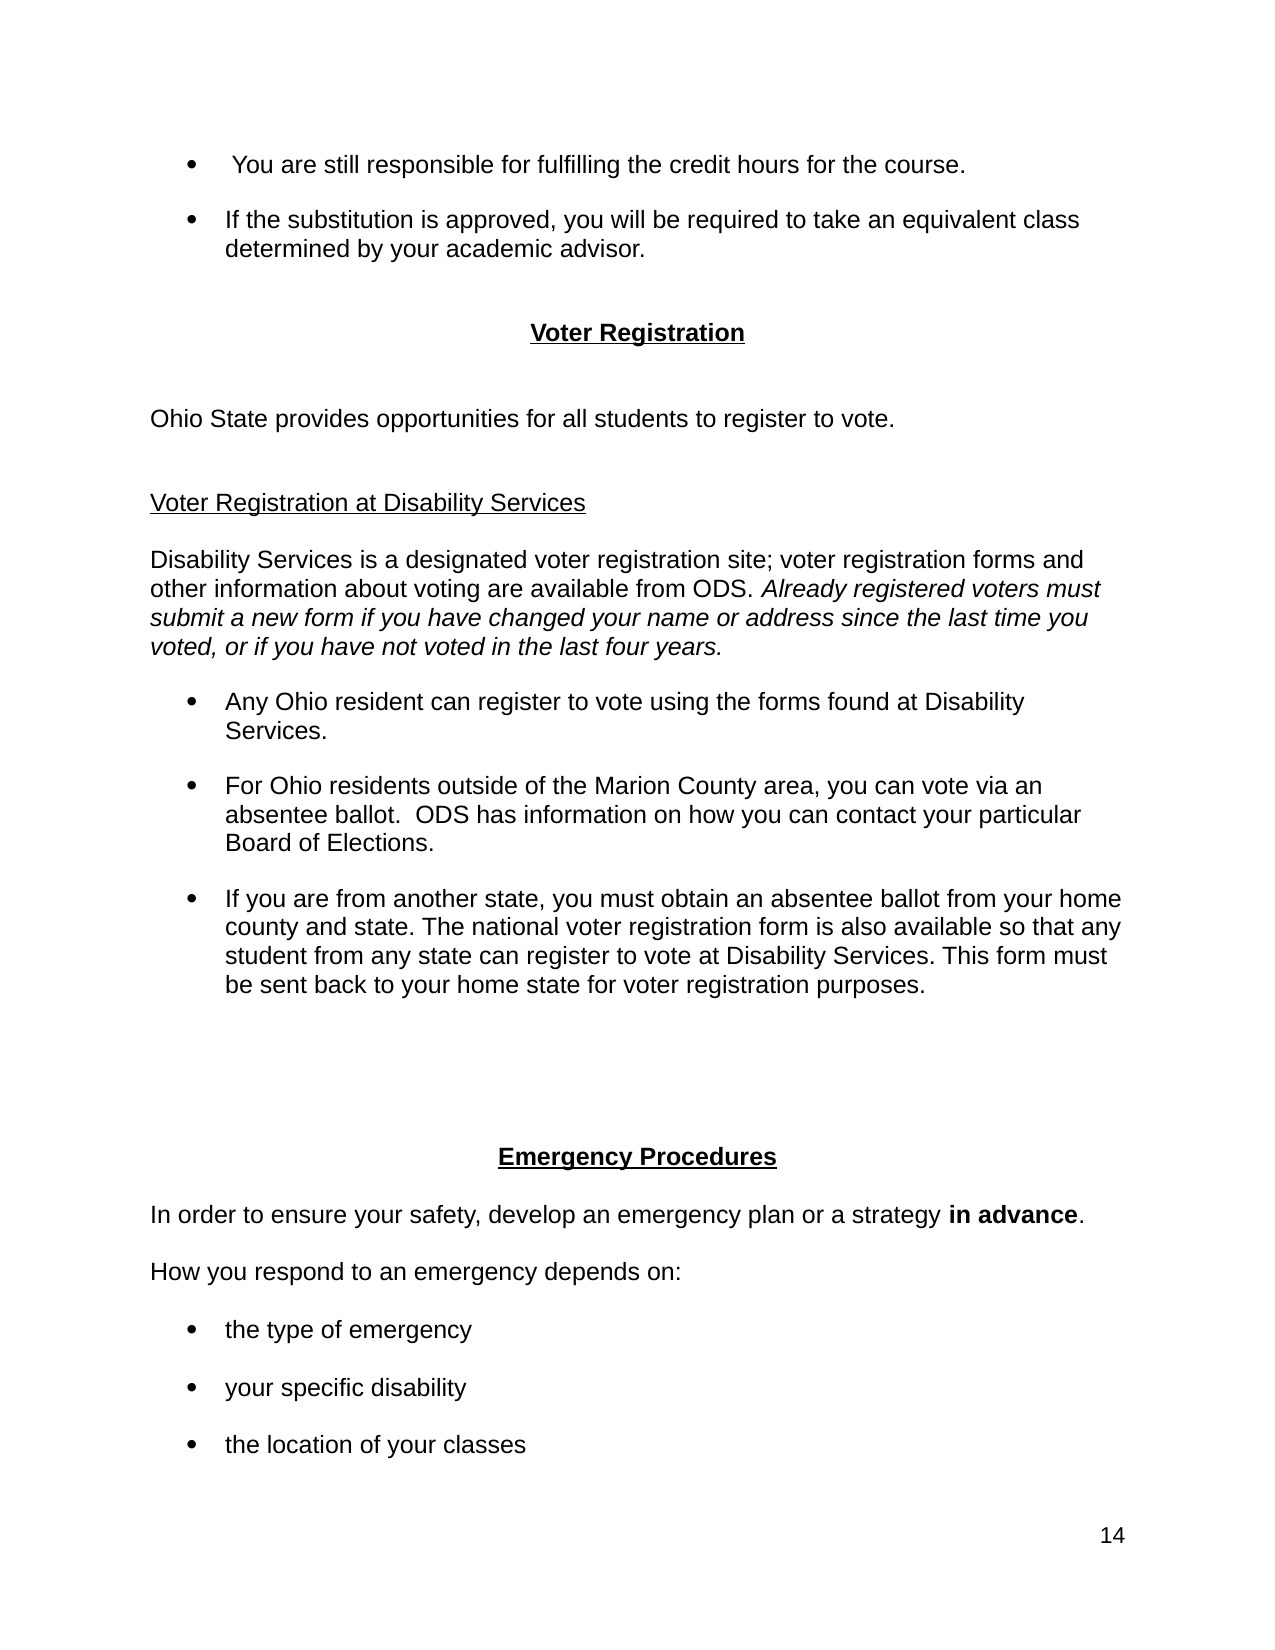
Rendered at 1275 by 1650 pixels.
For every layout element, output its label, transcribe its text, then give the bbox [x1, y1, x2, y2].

text In order to ensure your safety, develop an emergency plan or a strategy in advance. [150, 1200, 1125, 1229]
list You are still responsible for fulfilling the credit hours for the course. [187, 150, 1125, 179]
text Voter Registration [150, 318, 1125, 347]
list Any Ohio resident can register to vote using the forms found at Disability Services. [187, 687, 1125, 744]
text Disability Services is a designated voter registration site; voter registration forms and other information about voting are available from ODS. Already registered voters must submit a new form if you have changed your name or address since the last time you voted, or if you have not voted in the last four years. [150, 546, 1125, 661]
text Ohio State provides opportunities for all students to register to vote. [150, 404, 1125, 433]
list the type of emergency [187, 1315, 1125, 1344]
text Voter Registration at Disability Services [150, 488, 1125, 517]
list If you are from another state, you must obtain an absentee ballot from your home county and state. The national voter registration form is also available so that any student from any state can register to vote at Disability Services. This form must be sent back to your home state for voter registration purposes. [187, 883, 1125, 999]
list the location of your classes [187, 1430, 1125, 1459]
text How you respond to an emergency depends on: [150, 1257, 1125, 1286]
list your specific disability [187, 1372, 1125, 1401]
list If the substitution is approved, you will be required to take an equivalent class determined by your academic advisor. [187, 205, 1125, 263]
text Emergency Procedures [150, 1142, 1125, 1171]
list For Ohio residents outside of the Marion County area, you can vote via an absentee ballot. ODS has information on how you can contact your particular Board of Elections. [187, 771, 1125, 857]
